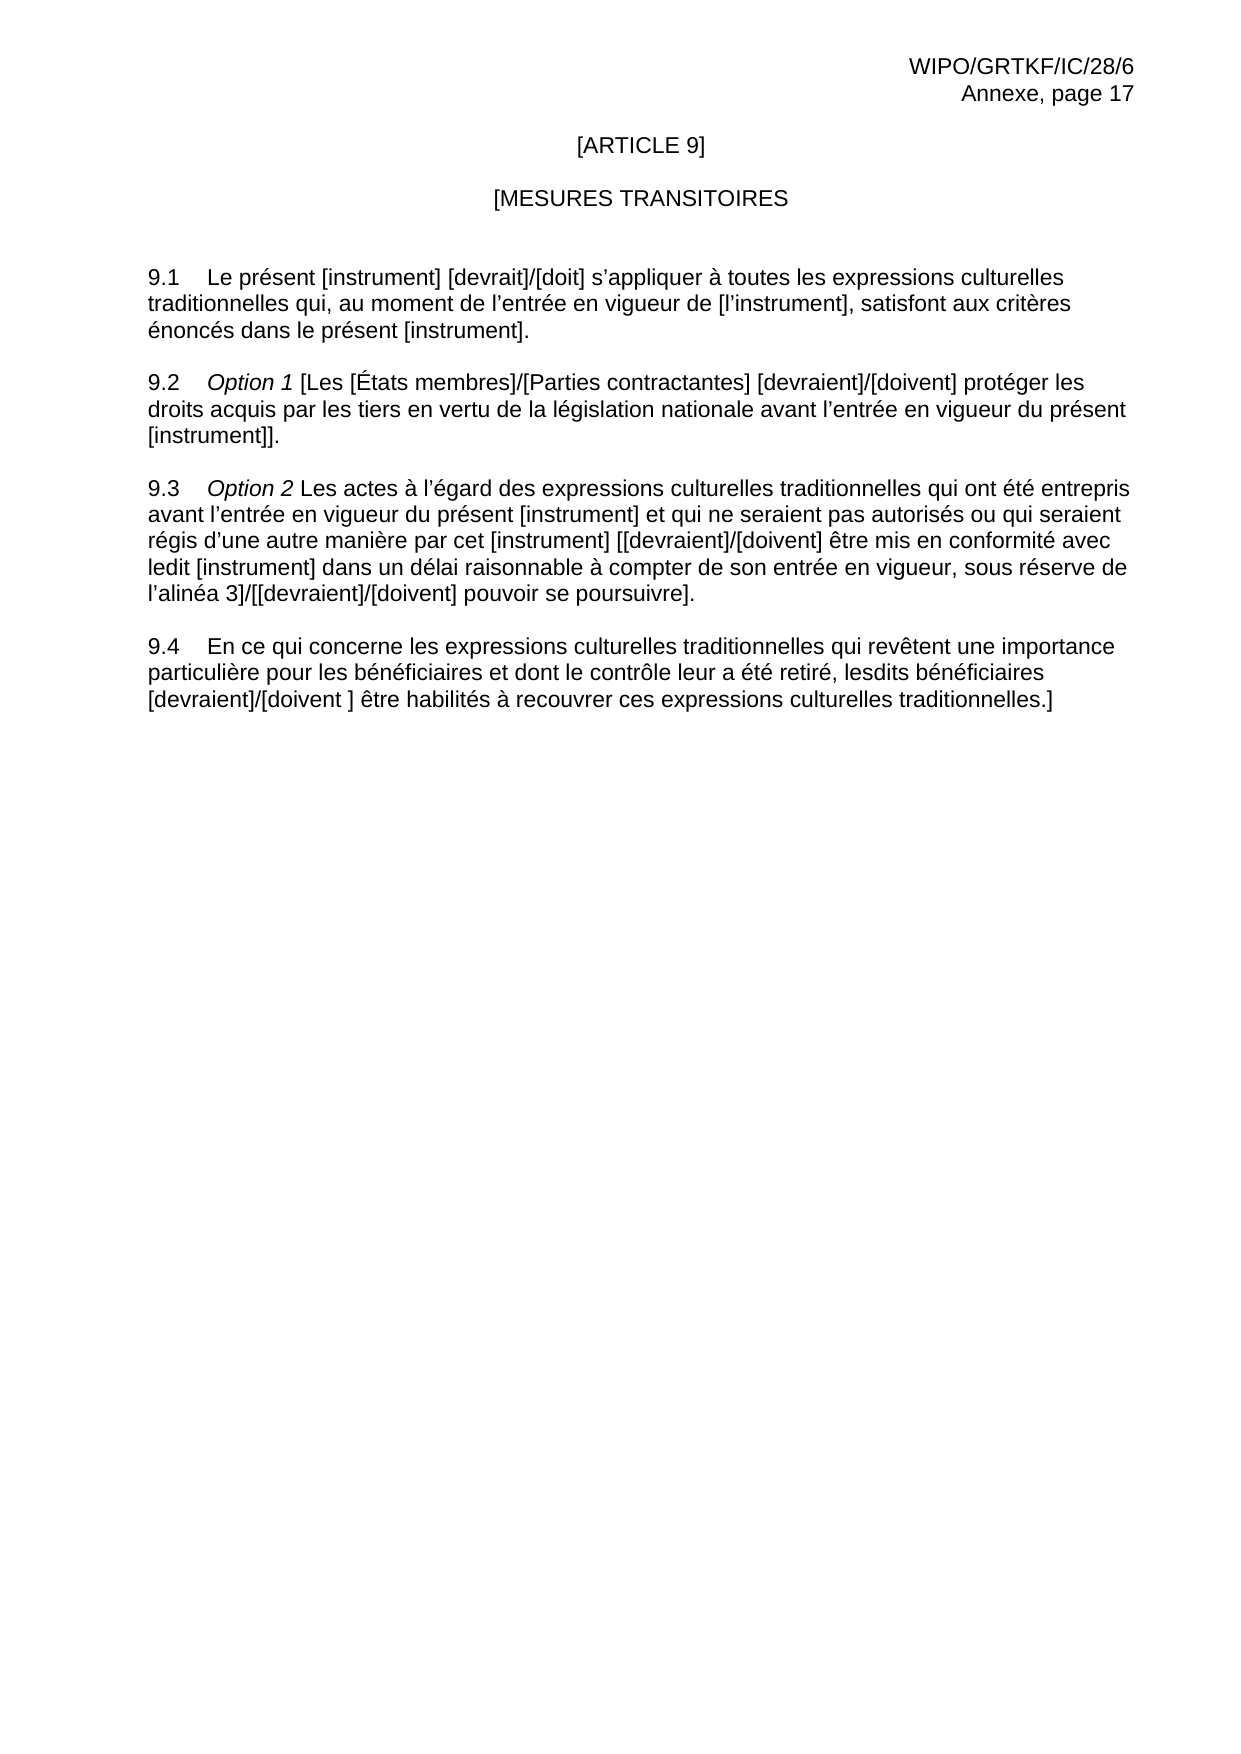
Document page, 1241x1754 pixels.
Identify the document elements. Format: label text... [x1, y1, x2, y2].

list Le présent [instrument] [devrait]/[doit] s’appliquer à toutes les expressions culturelles traditionnelles qui, au moment de l’entrée en vigueur de [l’instrument], satisfont aux critères énoncés dans le présent [instrument]. [148, 264, 1134, 343]
list En ce qui concerne les expressions culturelles traditionnelles qui revêtent une importance particulière pour les bénéficiaires et dont le contrôle leur a été retiré, lesdits bénéficiaires [devraient]/[doivent ] être habilités à recouvrer ces expressions culturelles traditionnelles.] [148, 633, 1134, 712]
text [MESURES TRANSITOIRES [148, 185, 1134, 211]
list Option 2 Les actes à l’égard des expressions culturelles traditionnelles qui ont été entrepris avant l’entrée en vigueur du présent [instrument] et qui ne seraient pas autorisés ou qui seraient régis d’une autre manière par cet [instrument] [[devraient]/[doivent] être mis en conformité avec ledit [instrument] dans un délai raisonnable à compter de son entrée en vigueur, sous réserve de l’alinéa 3]/[[devraient]/[doivent] pouvoir se poursuivre]. [148, 475, 1134, 607]
list Option 1 [Les [États membres]/[Parties contractantes] [devraient]/[doivent] protéger les droits acquis par les tiers en vertu de la législation nationale avant l’entrée en vigueur du présent [instrument]]. [148, 369, 1134, 448]
text [ARTICLE 9] [148, 132, 1134, 158]
